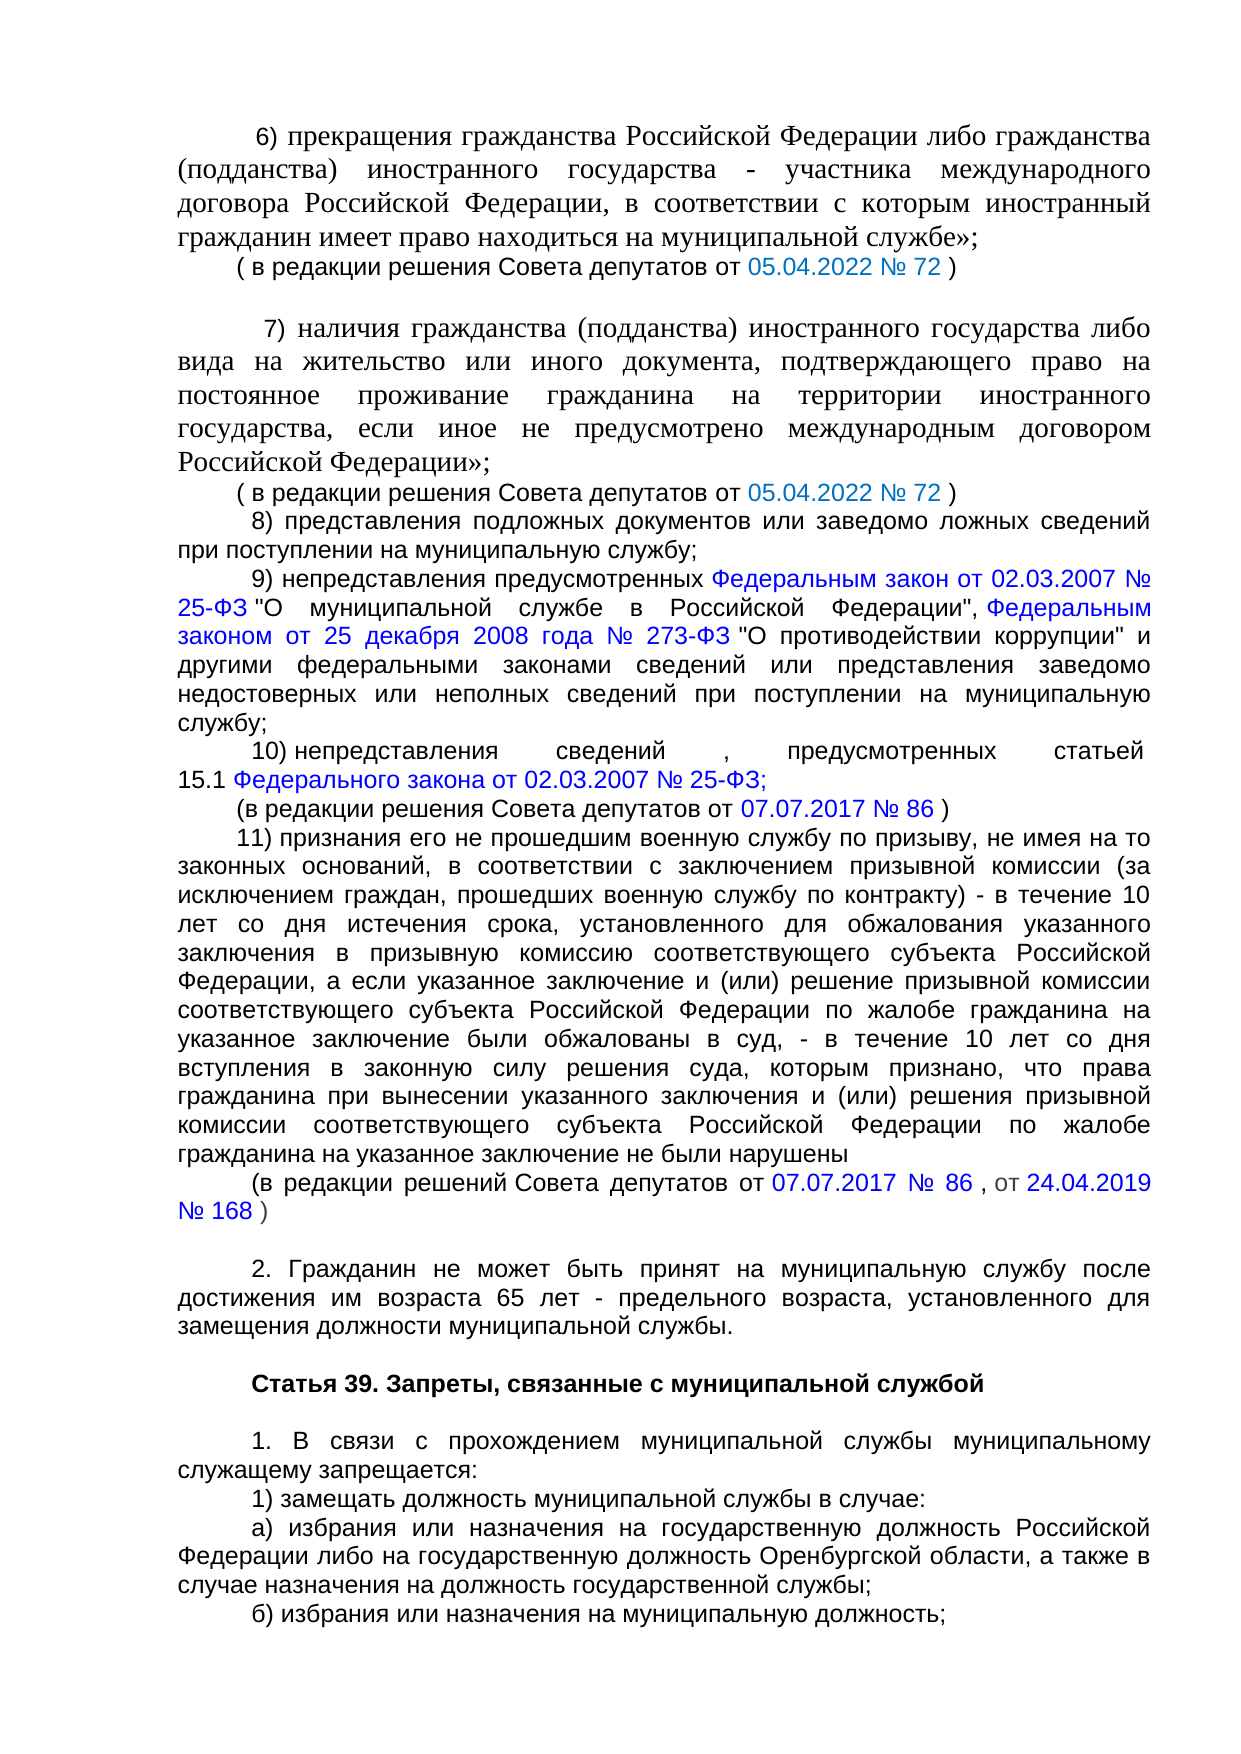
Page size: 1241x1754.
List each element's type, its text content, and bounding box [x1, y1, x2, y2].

text б) избрания или назначения на муниципальную должность; [177, 1599, 1152, 1627]
text 10) непредставления сведений , предусмотренных статьей 15.1 Федерального закона от 02.03.2007 № 25-ФЗ; [177, 736, 1152, 794]
text Статья 39. Запреты, связанные с муниципальной службой [177, 1369, 1152, 1397]
text (в редакции решения Совета депутатов от 07.07.2017 № 86 ) [177, 794, 1152, 822]
text 9) непредставления предусмотренных Федеральным закон от 02.03.2007 № 25-ФЗ "О муниципальной службе в Российской Федерации", Федеральным законом от 25 декабря 2008 года № 273-ФЗ "О противодействии коррупции" и другими федеральными законами сведений или представления заведомо недостоверных или неполных сведений при поступлении на муниципальную службу; [177, 564, 1152, 736]
text ( в редакции решения Совета депутатов от 05.04.2022 № 72 ) [177, 252, 1152, 281]
text 1. В связи с прохождением муниципальной службы муниципальному служащему запрещается: [177, 1426, 1152, 1484]
text 2. Гражданин не может быть принят на муниципальную службу после достижения им возраста 65 лет - предельного возраста, установленного для замещения должности муниципальной службы. [177, 1254, 1152, 1340]
text (в редакции решений Совета депутатов от 07.07.2017 № 86 , от 24.04.2019 № 168 ) [177, 1167, 1152, 1225]
text 1) замещать должность муниципальной службы в случае: [177, 1484, 1152, 1512]
text 7) наличия гражданства (подданства) иностранного государства либо вида на жительство или иного документа, подтверждающего право на постоянное проживание гражданина на территории иностранного государства, если иное не предусмотрено международным договором Российской Федерации»; [177, 310, 1152, 477]
text а) избрания или назначения на государственную должность Российской Федерации либо на государственную должность Оренбургской области, а также в случае назначения на должность государственной службы; [177, 1512, 1152, 1599]
text 8) представления подложных документов или заведомо ложных сведений при поступлении на муниципальную службу; [177, 506, 1152, 564]
text 6) прекращения гражданства Российской Федерации либо гражданства (подданства) иностранного государства - участника международного договора Российской Федерации, в соответствии с которым иностранный гражданин имеет право находиться на муниципальной службе»; [177, 118, 1152, 252]
text 11) признания его не прошедшим военную службу по призыву, не имея на то законных оснований, в соответствии с заключением призывной комиссии (за исключением граждан, прошедших военную службу по контракту) - в течение 10 лет со дня истечения срока, установленного для обжалования указанного заключения в призывную комиссию соответствующего субъекта Российской Федерации, а если указанное заключение и (или) решение призывной комиссии соответствующего субъекта Российской Федерации по жалобе гражданина на указанное заключение были обжалованы в суд, - в течение 10 лет со дня вступления в законную силу решения суда, которым признано, что права гражданина при вынесении указанного заключения и (или) решения призывной комиссии соответствующего субъекта Российской Федерации по жалобе гражданина на указанное заключение не были нарушены [177, 822, 1152, 1167]
text ( в редакции решения Совета депутатов от 05.04.2022 № 72 ) [177, 477, 1152, 506]
